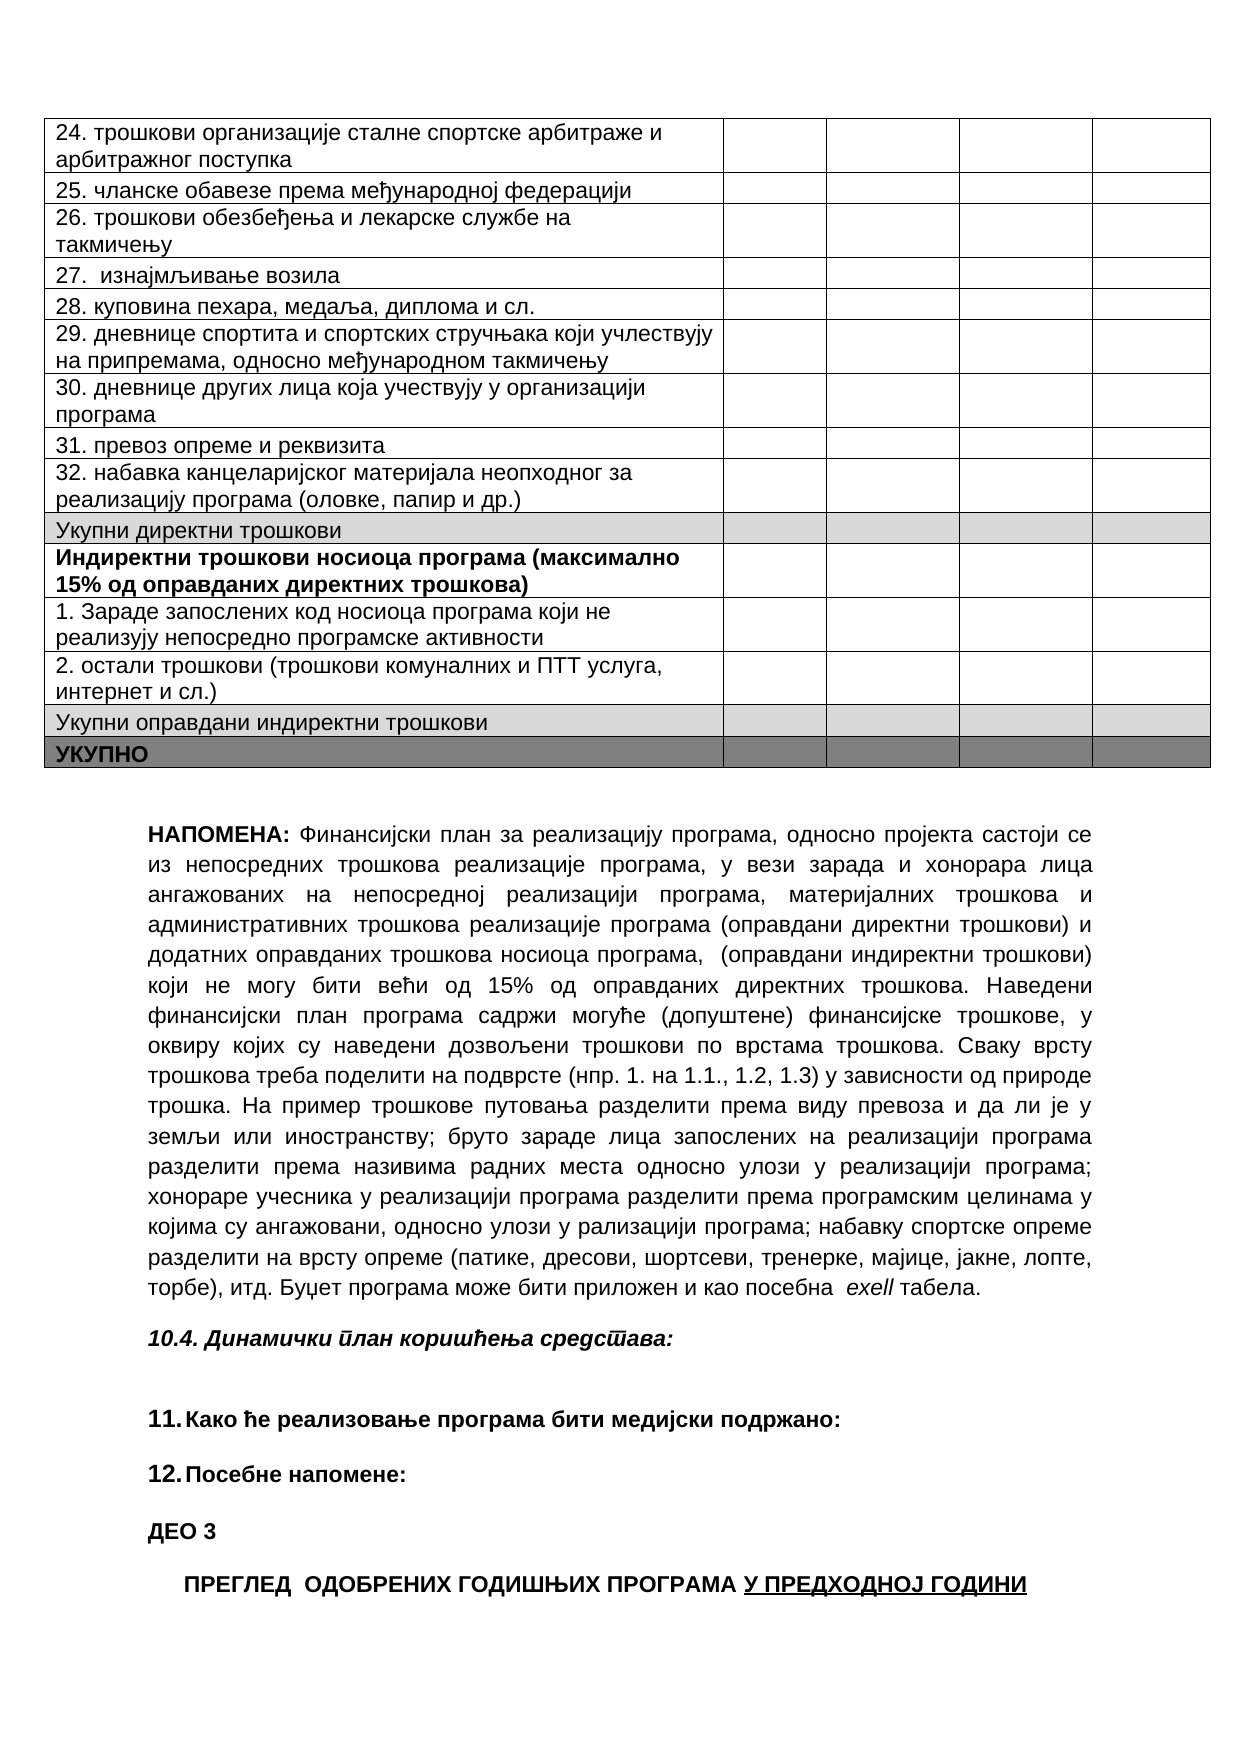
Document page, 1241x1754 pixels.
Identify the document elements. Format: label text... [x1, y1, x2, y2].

table_cell [960, 173, 1092, 203]
table_cell [724, 258, 826, 288]
table_cell 24. трошкови организације сталне спортске арбитраже и арбитражног поступка [45, 119, 723, 172]
table_cell [960, 258, 1092, 288]
table_cell [960, 513, 1092, 543]
table_cell [724, 374, 826, 427]
table_cell [1093, 258, 1210, 288]
table_cell [960, 705, 1092, 736]
table_cell [960, 374, 1092, 427]
table_cell 2. остали трошкови (трошкови комуналних и ПТТ услуга, интернет и сл.) [45, 652, 723, 704]
table_cell Индиректни трошкови носиоца програма (максимално 15% од оправданих директних трошкова) [45, 544, 723, 597]
table_cell [1093, 289, 1210, 319]
table_cell [827, 428, 959, 458]
table_cell [827, 737, 959, 767]
table_cell [1093, 173, 1210, 203]
table_cell 27. изнајмљивање возила [45, 258, 723, 288]
table_cell 31. превоз опреме и реквизита [45, 428, 723, 458]
table_cell [1093, 737, 1210, 767]
table_cell [1093, 652, 1210, 704]
table_cell [827, 705, 959, 736]
table_cell [724, 705, 826, 736]
table_cell [827, 598, 959, 651]
table_cell [1093, 119, 1210, 172]
table_cell [724, 119, 826, 172]
table_cell [960, 598, 1092, 651]
table_cell [724, 513, 826, 543]
table_cell [1093, 320, 1210, 373]
table_cell [1093, 513, 1210, 543]
table_cell [724, 459, 826, 512]
table_cell Укупни директни трошкови [45, 513, 723, 543]
table_cell [724, 289, 826, 319]
table_cell [724, 544, 826, 597]
table_cell [960, 652, 1092, 704]
table_cell [724, 320, 826, 373]
table_cell [1093, 459, 1210, 512]
table_cell [1093, 598, 1210, 651]
table_cell [827, 544, 959, 597]
table_cell Укупни оправдани индиректни трошкови [45, 705, 723, 736]
table_cell [960, 320, 1092, 373]
table_cell [960, 737, 1092, 767]
table_cell [827, 258, 959, 288]
table_cell [827, 289, 959, 319]
table_cell [827, 204, 959, 257]
table_cell [827, 513, 959, 543]
text ПРЕГЛЕД ОДОБРЕНИХ ГОДИШЊИХ ПРОГРАМА У ПРЕДХОДНОЈ ГОДИНИ [148, 1571, 1063, 1597]
table_cell [1093, 705, 1210, 736]
table_cell [827, 459, 959, 512]
table_cell 30. дневнице других лица која учествују у организацији програма [45, 374, 723, 427]
table_cell [1093, 428, 1210, 458]
table_cell [960, 459, 1092, 512]
table_cell [1093, 204, 1210, 257]
table_cell [724, 173, 826, 203]
text ДЕО 3 [148, 1518, 1063, 1544]
table_cell 29. дневнице спортита и спортских стручњака који учлествују на припремама, односно међународном такмичењу [45, 320, 723, 373]
table_cell [724, 428, 826, 458]
table_cell [724, 204, 826, 257]
table_cell 28. куповина пехара, медаља, диплома и сл. [45, 289, 723, 319]
table_cell [724, 737, 826, 767]
text 10.4. Динамички план коришћења средстава: [148, 1325, 1063, 1351]
table_cell [827, 652, 959, 704]
table_cell [960, 428, 1092, 458]
table_cell 1. Зараде запослених код носиоца програма који не реализују непосредно програмске активности [45, 598, 723, 651]
table_cell 25. чланске обавезе према међународној федерацији [45, 173, 723, 203]
table_cell [827, 320, 959, 373]
list Посебне напомене: [148, 1459, 1063, 1488]
table_cell [960, 289, 1092, 319]
table_cell [960, 119, 1092, 172]
table_cell [827, 374, 959, 427]
table_cell [960, 544, 1092, 597]
table_cell 26. трошкови обезбеђења и лекарске службе на такмичењу [45, 204, 723, 257]
table_cell [960, 204, 1092, 257]
table_cell [827, 173, 959, 203]
table_cell УКУПНО [45, 737, 723, 767]
table_cell [724, 598, 826, 651]
list Како ће реализовање програма бити медијски подржано: [148, 1404, 1063, 1433]
text НАПОМЕНА: Финансијски план за реализацију програма, односно пројекта састоји се из непосредних трошкова реализације програма, у вези зарада и хонорара лица ангажованих на непосредној реализацији програма, материјалних трошкова и административних трошкова реализације програма (оправдани директни трошкови) и додатних оправданих трошкова носиоца програма, (оправдани индиректни трошкови) који не могу бити већи од 15% од оправданих директних трошкова. Наведени финансијски план програма садржи могуће (допуштене) финансијске трошкове, у оквиру којих су наведени дозвољени трошкови по врстама трошкова. Сваку врсту трошкова треба поделити на подврсте (нпр. 1. на 1.1., 1.2, 1.3) у зависности од природе трошка. На пример трошкове путовања разделити према виду превоза и да ли је у земљи или иностранству; бруто зараде лица запослених на реализацији програма разделити према називима радних места односно улози у реализацији програма; хонораре учесника у реализацији програма разделити према програмским целинама у којима су ангажовани, односно улози у рализацији програма; набавку спортске опреме разделити на врсту опреме (патике, дресови, шортсеви, тренерке, мајице, јакне, лопте, торбе), итд. Буџет програма може бити приложен и као посебна exell табела. [148, 821, 1093, 1300]
table_cell [724, 652, 826, 704]
table_cell [1093, 544, 1210, 597]
table_cell 32. набавка канцеларијског материјала неопходног за реализацију програма (оловке, папир и др.) [45, 459, 723, 512]
table_cell [827, 119, 959, 172]
table_cell [1093, 374, 1210, 427]
